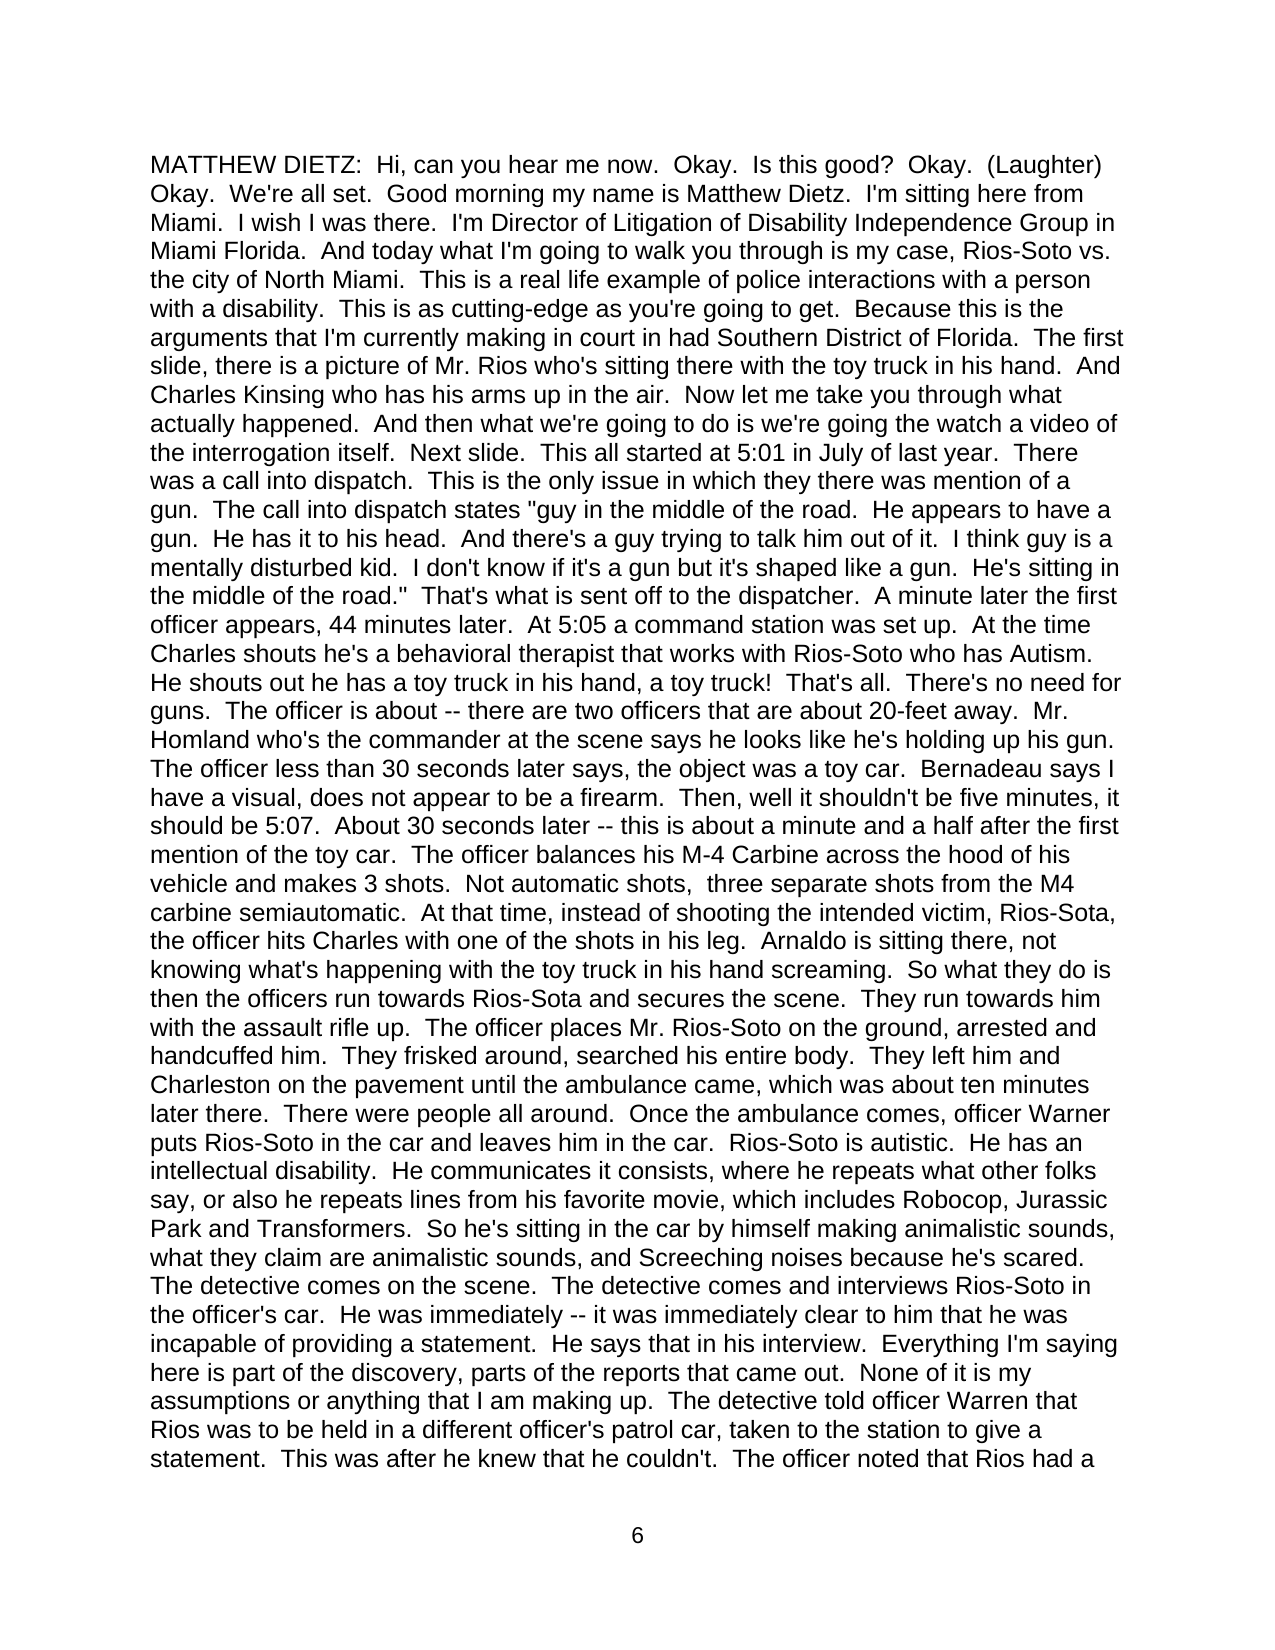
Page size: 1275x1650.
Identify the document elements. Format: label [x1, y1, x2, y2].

text [150, 150, 1125, 1472]
